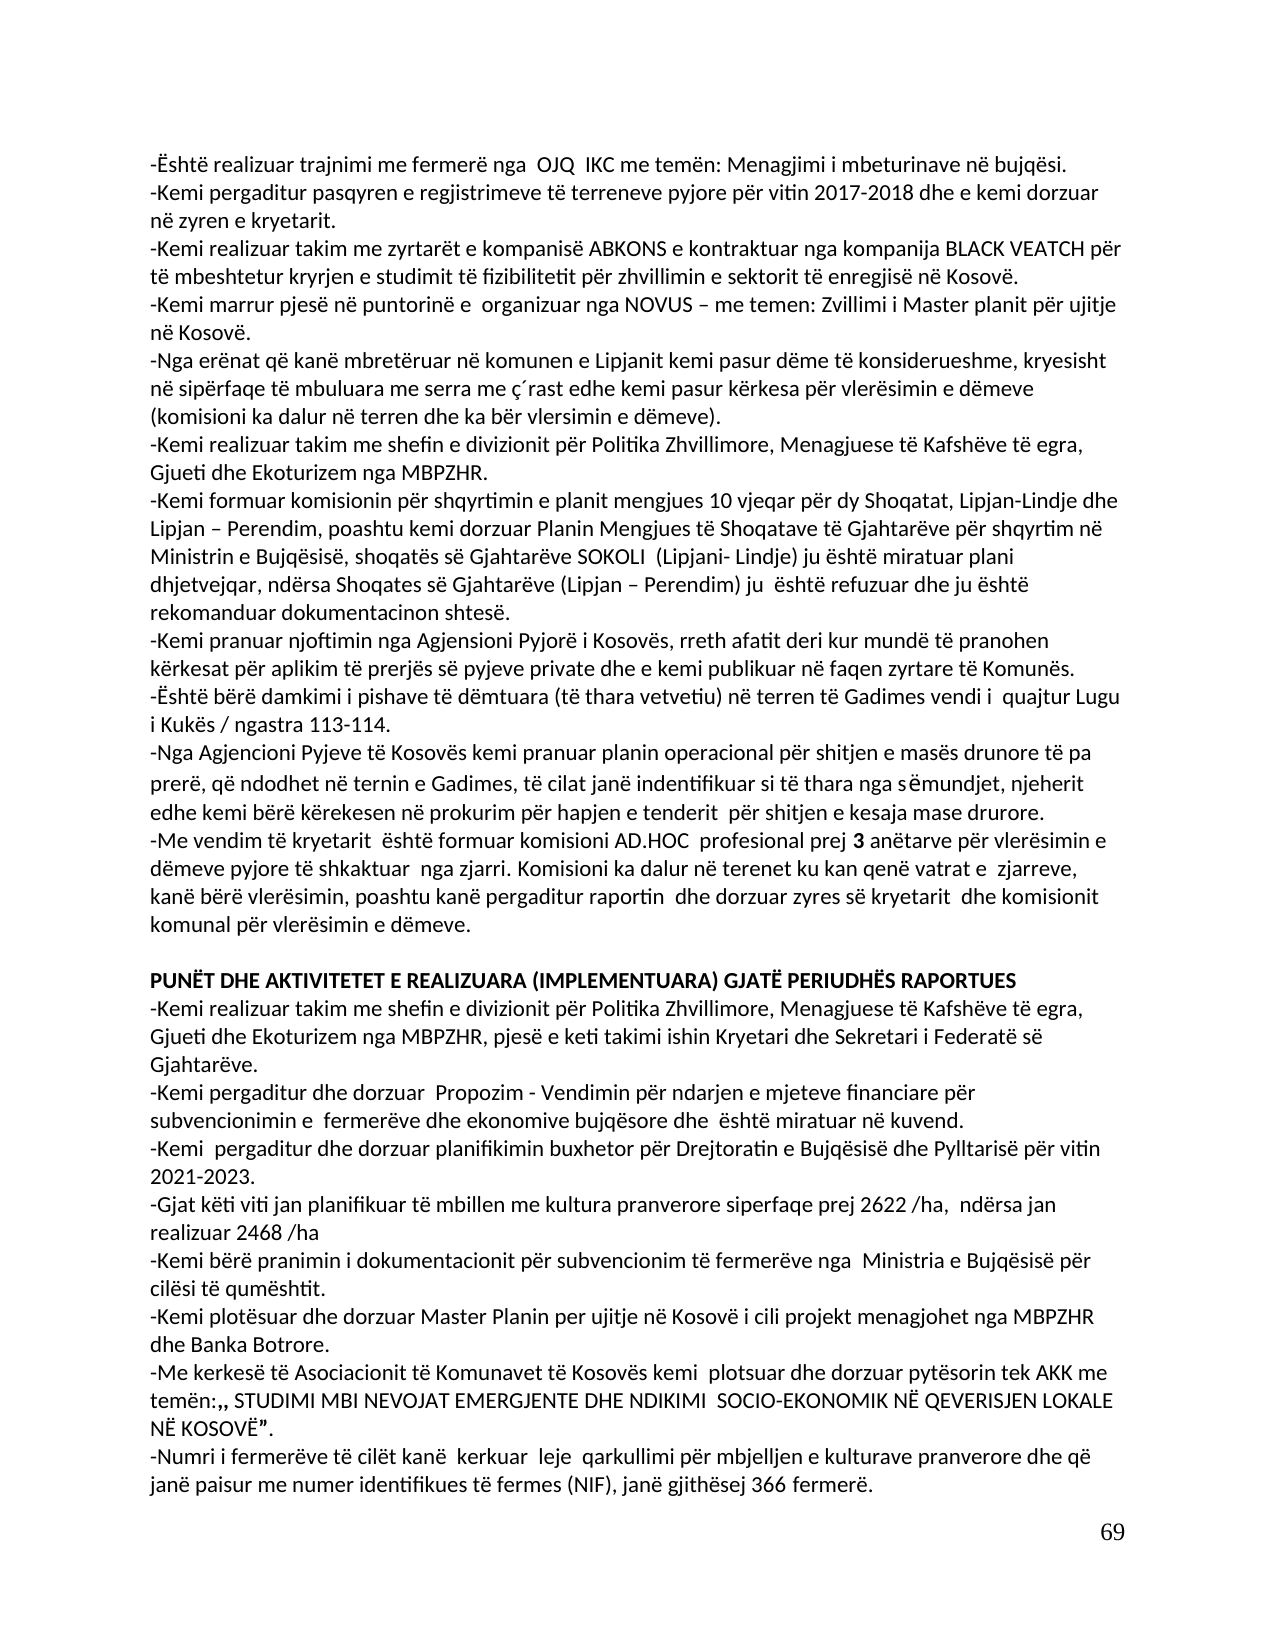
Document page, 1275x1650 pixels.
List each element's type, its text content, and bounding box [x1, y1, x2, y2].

text -Është bërë damkimi i pishave të dëmtuara (të thara vetvetiu) në terren të Gadimes vendi i quajtur Lugu i Kukës / ngastra 113-114. [150, 682, 1125, 738]
text -Kemi pergaditur pasqyren e regjistrimeve të terreneve pyjore për vitin 2017-2018 dhe e kemi dorzuar në zyren e kryetarit. [150, 178, 1125, 234]
text -Gjat këti viti jan planifikuar të mbillen me kultura pranverore siperfaqe prej 2622 /ha, ndërsa jan realizuar 2468 /ha [150, 1190, 1125, 1246]
text -Kemi realizuar takim me shefin e divizionit për Politika Zhvillimore, Menagjuese të Kafshëve të egra, Gjueti dhe Ekoturizem nga MBPZHR. [150, 430, 1125, 486]
text -Me vendim të kryetarit është formuar komisioni AD.HOC profesional prej 3 anëtarve për vlerësimin e dëmeve pyjore të shkaktuar nga zjarri. Komisioni ka dalur në terenet ku kan qenë vatrat e zjarreve, kanë bërë vlerësimin, poashtu kanë pergaditur raportin dhe dorzuar zyres së kryetarit dhe komisionit komunal për vlerësimin e dëmeve. [150, 826, 1125, 938]
text -Kemi bërë pranimin i dokumentacionit për subvencionim të fermerëve nga Ministria e Bujqësisë për cilësi të qumështit. [150, 1246, 1125, 1302]
text -Kemi realizuar takim me shefin e divizionit për Politika Zhvillimore, Menagjuese të Kafshëve të egra, Gjueti dhe Ekoturizem nga MBPZHR, pjesë e keti takimi ishin Kryetari dhe Sekretari i Federatë së Gjahtarëve. [150, 994, 1125, 1078]
text PUNËT DHE AKTIVITETET E REALIZUARA (IMPLEMENTUARA) GJATË PERIUDHËS RAPORTUES [150, 966, 1125, 994]
text -Kemi pergaditur dhe dorzuar Propozim - Vendimin për ndarjen e mjeteve financiare për subvencionimin e fermerëve dhe ekonomive bujqësore dhe është miratuar në kuvend. [150, 1078, 1125, 1134]
text -Kemi marrur pjesë në puntorinë e organizuar nga NOVUS – me temen: Zvillimi i Master planit për ujitje në Kosovë. [150, 290, 1125, 346]
text -Me kerkesë të Asociacionit të Komunavet të Kosovës kemi plotsuar dhe dorzuar pytësorin tek AKK me temën:,, STUDIMI MBI NEVOJAT EMERGJENTE DHE NDIKIMI SOCIO-EKONOMIK NË QEVERISJEN LOKALE NË KOSOVË”. [150, 1358, 1125, 1442]
text -Kemi formuar komisionin për shqyrtimin e planit mengjues 10 vjeqar për dy Shoqatat, Lipjan-Lindje dhe Lipjan – Perendim, poashtu kemi dorzuar Planin Mengjues të Shoqatave të Gjahtarëve për shqyrtim në Ministrin e Bujqësisë, shoqatës së Gjahtarëve SOKOLI (Lipjani- Lindje) ju është miratuar plani dhjetvejqar, ndërsa Shoqates së Gjahtarëve (Lipjan – Perendim) ju është refuzuar dhe ju është rekomanduar dokumentacinon shtesë. [150, 486, 1125, 626]
text -Kemi plotësuar dhe dorzuar Master Planin per ujitje në Kosovë i cili projekt menagjohet nga MBPZHR dhe Banka Botrore. [150, 1302, 1125, 1358]
text -Nga Agjencioni Pyjeve të Kosovës kemi pranuar planin operacional për shitjen e masës drunore të pa prerë, që ndodhet në ternin e Gadimes, të cilat janë indentifikuar si të thara nga sëmundjet, njeherit edhe kemi bërë kërekesen në prokurim për hapjen e tenderit për shitjen e kesaja mase drurore. [150, 738, 1125, 826]
text -Numri i fermerëve të cilët kanë kerkuar leje qarkullimi për mbjelljen e kulturave pranverore dhe që janë paisur me numer identifikues të fermes (NIF), janë gjithësej 366 fermerë. [150, 1442, 1125, 1498]
text -Kemi pergaditur dhe dorzuar planifikimin buxhetor për Drejtoratin e Bujqësisë dhe Pylltarisë për vitin 2021-2023. [150, 1134, 1125, 1190]
text -Nga erënat që kanë mbretëruar në komunen e Lipjanit kemi pasur dëme të konsiderueshme, kryesisht në sipërfaqe të mbuluara me serra me ç´rast edhe kemi pasur kërkesa për vlerësimin e dëmeve (komisioni ka dalur në terren dhe ka bër vlersimin e dëmeve). [150, 346, 1125, 430]
text -Është realizuar trajnimi me fermerë nga OJQ IKC me temën: Menagjimi i mbeturinave në bujqësi. [150, 150, 1125, 178]
text -Kemi realizuar takim me zyrtarët e kompanisë ABKONS e kontraktuar nga kompanija BLACK VEATCH për të mbeshtetur kryrjen e studimit të fizibilitetit për zhvillimin e sektorit të enregjisë në Kosovë. [150, 234, 1125, 290]
text -Kemi pranuar njoftimin nga Agjensioni Pyjorë i Kosovës, rreth afatit deri kur mundë të pranohen kërkesat për aplikim të prerjës së pyjeve private dhe e kemi publikuar në faqen zyrtare të Komunës. [150, 626, 1125, 682]
